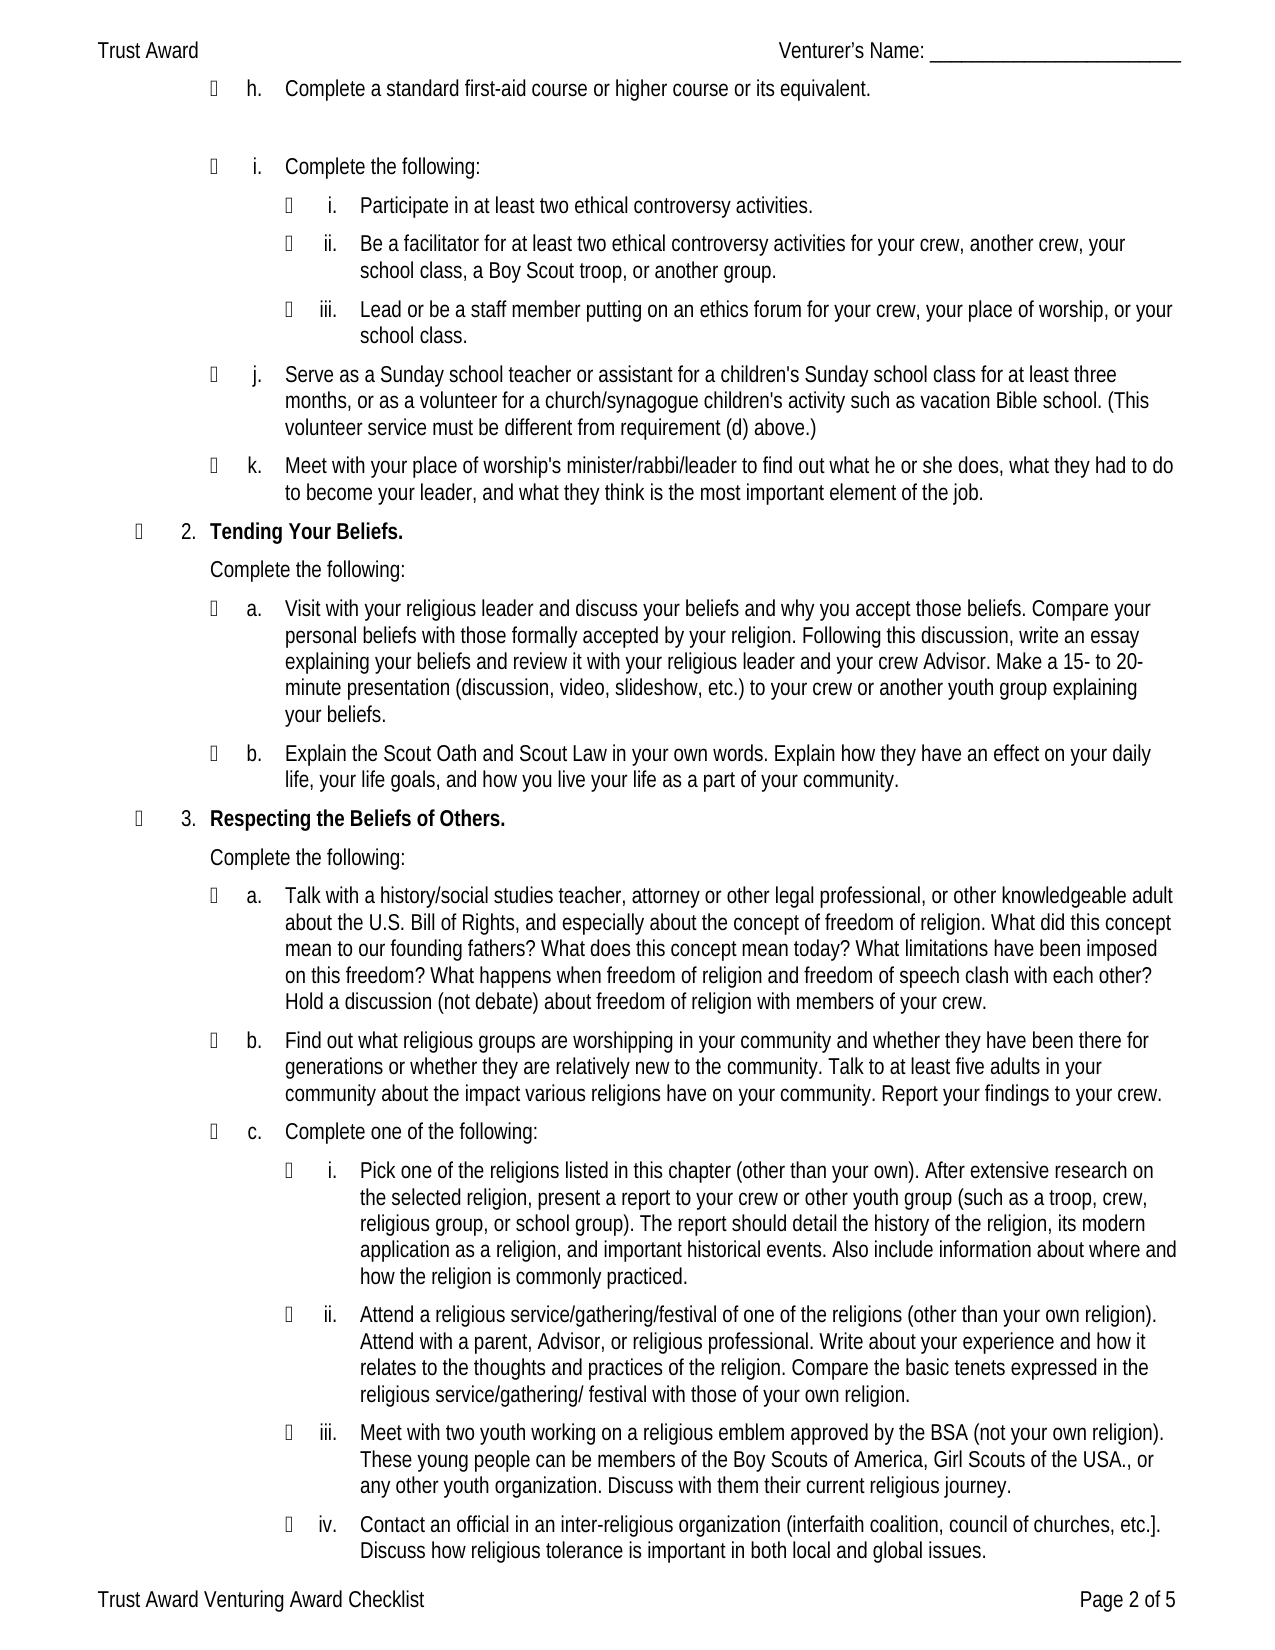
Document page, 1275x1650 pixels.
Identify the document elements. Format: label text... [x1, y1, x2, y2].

text Complete the following: [135, 844, 1177, 870]
text b. Explain the Scout Oath and Scout Law in your own words. Explain how they have an effect on your daily life, your life goals, and how you live your life as a part of your community. [210, 739, 1177, 792]
text 2. Tending Your Beliefs. [135, 518, 1177, 544]
text Complete the following: [135, 556, 1177, 583]
text a. Visit with your religious leader and discuss your beliefs and why you accept those beliefs. Compare your personal beliefs with those formally accepted by your religion. Following this discussion, write an essay explaining your beliefs and review it with your religious leader and your crew Advisor. Make a 15- to 20-minute presentation (discussion, video, slideshow, etc.) to your crew or another youth group explaining your beliefs. [210, 595, 1177, 727]
text ii. Attend a religious service/gathering/festival of one of the religions (other than your own religion). Attend with a parent, Advisor, or religious professional. Write about your experience and how it relates to the thoughts and practices of the religion. Compare the basic tenets expressed in the religious service/gathering/ festival with those of your own religion. [285, 1301, 1177, 1407]
text i. Complete the following: [210, 153, 1177, 179]
text 3. Respecting the Beliefs of Others. [135, 805, 1177, 831]
text ii. Be a facilitator for at least two ethical controversy activities for your crew, another crew, your school class, a Boy Scout troop, or another group. [285, 230, 1177, 283]
text b. Find out what religious groups are worshipping in your community and whether they have been there for generations or whether they are relatively new to the community. Talk to at least five adults in your community about the impact various religions have on your community. Report your findings to your crew. [210, 1027, 1177, 1106]
text h. Complete a standard first-aid course or higher course or its equivalent. [210, 75, 1177, 101]
text j. Serve as a Sunday school teacher or assistant for a children's Sunday school class for at least three months, or as a volunteer for a church/synagogue children's activity such as vacation Bible school. (This volunteer service must be different from requirement (d) above.) [210, 361, 1177, 440]
text iv. Contact an official in an inter-religious organization (interfaith coalition, council of churches, etc.]. Discuss how religious tolerance is important in both local and global issues. [285, 1511, 1177, 1564]
text i. Participate in at least two ethical controversy activities. [285, 192, 1177, 218]
text a. Talk with a history/social studies teacher, attorney or other legal professional, or other knowledgeable adult about the U.S. Bill of Rights, and especially about the concept of freedom of religion. What did this concept mean to our founding fathers? What does this concept mean today? What limitations have been imposed on this freedom? What happens when freedom of religion and freedom of speech clash with each other? Hold a discussion (not debate) about freedom of religion with members of your crew. [210, 882, 1177, 1014]
text iii. Meet with two youth working on a religious emblem approved by the BSA (not your own religion). These young people can be members of the Boy Scouts of America, Girl Scouts of the USA., or any other youth organization. Discuss with them their current religious journey. [285, 1419, 1177, 1498]
text iii. Lead or be a staff member putting on an ethics forum for your crew, your place of worship, or your school class. [285, 296, 1177, 348]
text i. Pick one of the religions listed in this chapter (other than your own). After extensive research on the selected religion, present a report to your crew or other youth group (such as a troop, crew, religious group, or school group). The report should detail the history of the religion, its modern application as a religion, and important historical events. Also include information about where and how the religion is commonly practiced. [285, 1157, 1177, 1289]
text c. Complete one of the following: [210, 1118, 1177, 1145]
text k. Meet with your place of worship's minister/rabbi/leader to find out what he or she does, what they had to do to become your leader, and what they think is the most important element of the job. [210, 452, 1177, 505]
